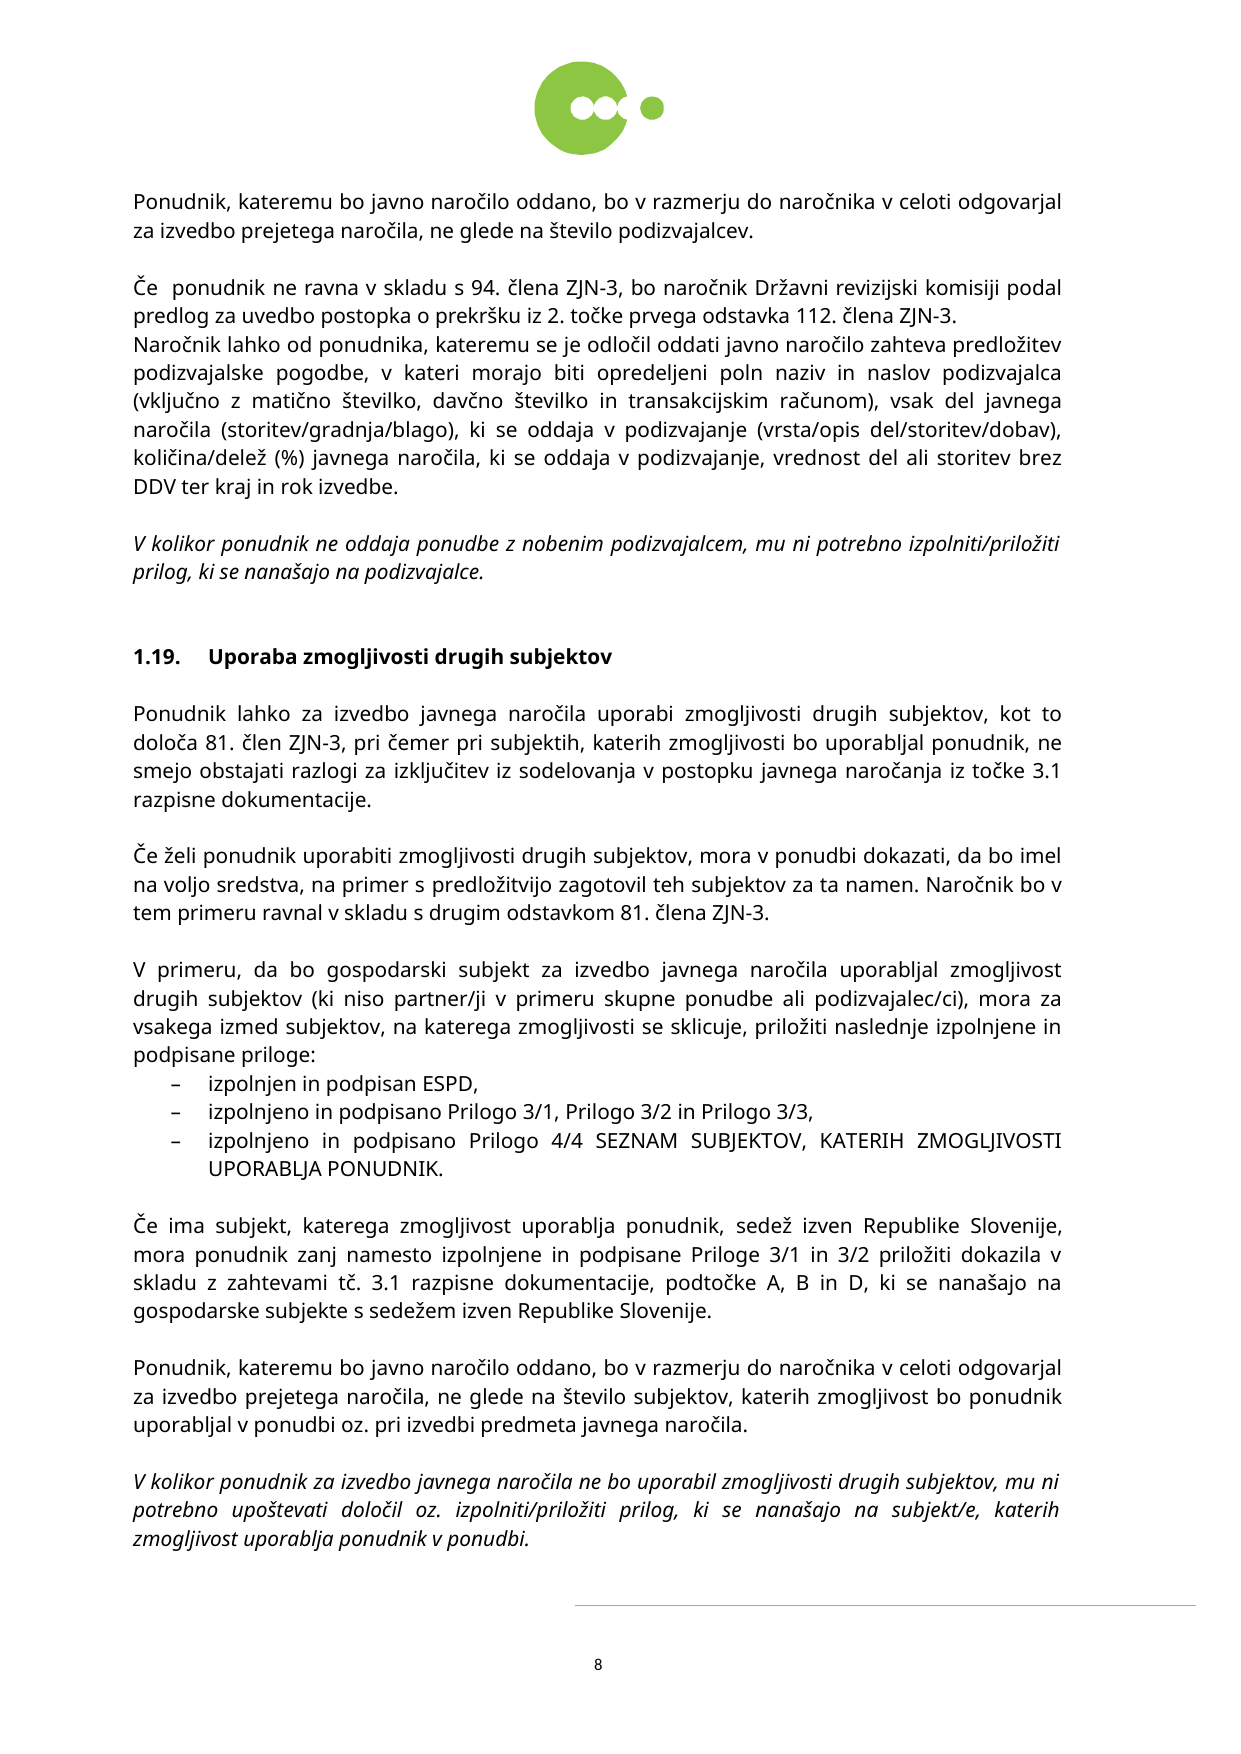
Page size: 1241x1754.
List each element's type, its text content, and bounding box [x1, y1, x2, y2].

text Če ima subjekt, katerega zmogljivost uporablja ponudnik, sedež izven Republike Slovenije, mora ponudnik zanj namesto izpolnjene in podpisane Priloge 3/1 in 3/2 priložiti dokazila v skladu z zahtevami tč. 3.1 razpisne dokumentacije, podtočke A, B in D, ki se nanašajo na gospodarske subjekte s sedežem izven Republike Slovenije. [133, 1211, 1063, 1325]
text Ponudnik, kateremu bo javno naročilo oddano, bo v razmerju do naročnika v celoti odgovarjal za izvedbo prejetega naročila, ne glede na število podizvajalcev. [133, 187, 1063, 244]
text V kolikor ponudnik za izvedbo javnega naročila ne bo uporabil zmogljivosti drugih subjektov, mu ni potrebno upoštevati določil oz. izpolniti/priložiti prilog, ki se nanašajo na subjekt/e, katerih zmogljivost uporablja ponudnik v ponudbi. [133, 1467, 1063, 1552]
text V kolikor ponudnik ne oddaja ponudbe z nobenim podizvajalcem, mu ni potrebno izpolniti/priložiti prilog, ki se nanašajo na podizvajalce. [133, 529, 1063, 586]
list izpolnjeno in podpisano Prilogo 3/1, Prilogo 3/2 in Prilogo 3/3, [170, 1097, 1063, 1126]
text V primeru, da bo gospodarski subjekt za izvedbo javnega naročila uporabljal zmogljivost drugih subjektov (ki niso partner/ji v primeru skupne ponudbe ali podizvajalec/ci), mora za vsakega izmed subjektov, na katerega zmogljivosti se sklicuje, priložiti naslednje izpolnjene in podpisane priloge: [133, 955, 1063, 1069]
text Ponudnik lahko za izvedbo javnega naročila uporabi zmogljivosti drugih subjektov, kot to določa 81. člen ZJN-3, pri čemer pri subjektih, katerih zmogljivosti bo uporabljal ponudnik, ne smejo obstajati razlogi za izključitev iz sodelovanja v postopku javnega naročanja iz točke 3.1 razpisne dokumentacije. [133, 699, 1063, 813]
list izpolnjeno in podpisano Prilogo 4/4 SEZNAM SUBJEKTOV, KATERIH ZMOGLJIVOSTI UPORABLJA PONUDNIK. [170, 1126, 1063, 1183]
list Uporaba zmogljivosti drugih subjektov [133, 642, 1063, 671]
list izpolnjen in podpisan ESPD, [170, 1069, 1063, 1097]
list Če ponudnik ne ravna v skladu s 94. člena ZJN-3, bo naročnik Državni revizijski komisiji podal predlog za uvedbo postopka o prekršku iz 2. točke prvega odstavka 112. člena ZJN-3. [133, 273, 1063, 330]
text Če želi ponudnik uporabiti zmogljivosti drugih subjektov, mora v ponudbi dokazati, da bo imel na voljo sredstva, na primer s predložitvijo zagotovil teh subjektov za ta namen. Naročnik bo v tem primeru ravnal v skladu s drugim odstavkom 81. člena ZJN-3. [133, 842, 1063, 927]
list Naročnik lahko od ponudnika, kateremu se je odločil oddati javno naročilo zahteva predložitev podizvajalske pogodbe, v kateri morajo biti opredeljeni poln naziv in naslov podizvajalca (vključno z matično številko, davčno številko in transakcijskim računom), vsak del javnega naročila (storitev/gradnja/blago), ki se oddaja v podizvajanje (vrsta/opis del/storitev/dobav), količina/delež (%) javnega naročila, ki se oddaja v podizvajanje, vrednost del ali storitev brez DDV ter kraj in rok izvedbe. [133, 330, 1063, 500]
text Ponudnik, kateremu bo javno naročilo oddano, bo v razmerju do naročnika v celoti odgovarjal za izvedbo prejetega naročila, ne glede na število subjektov, katerih zmogljivost bo ponudnik uporabljal v ponudbi oz. pri izvedbi predmeta javnega naročila. [133, 1353, 1063, 1439]
